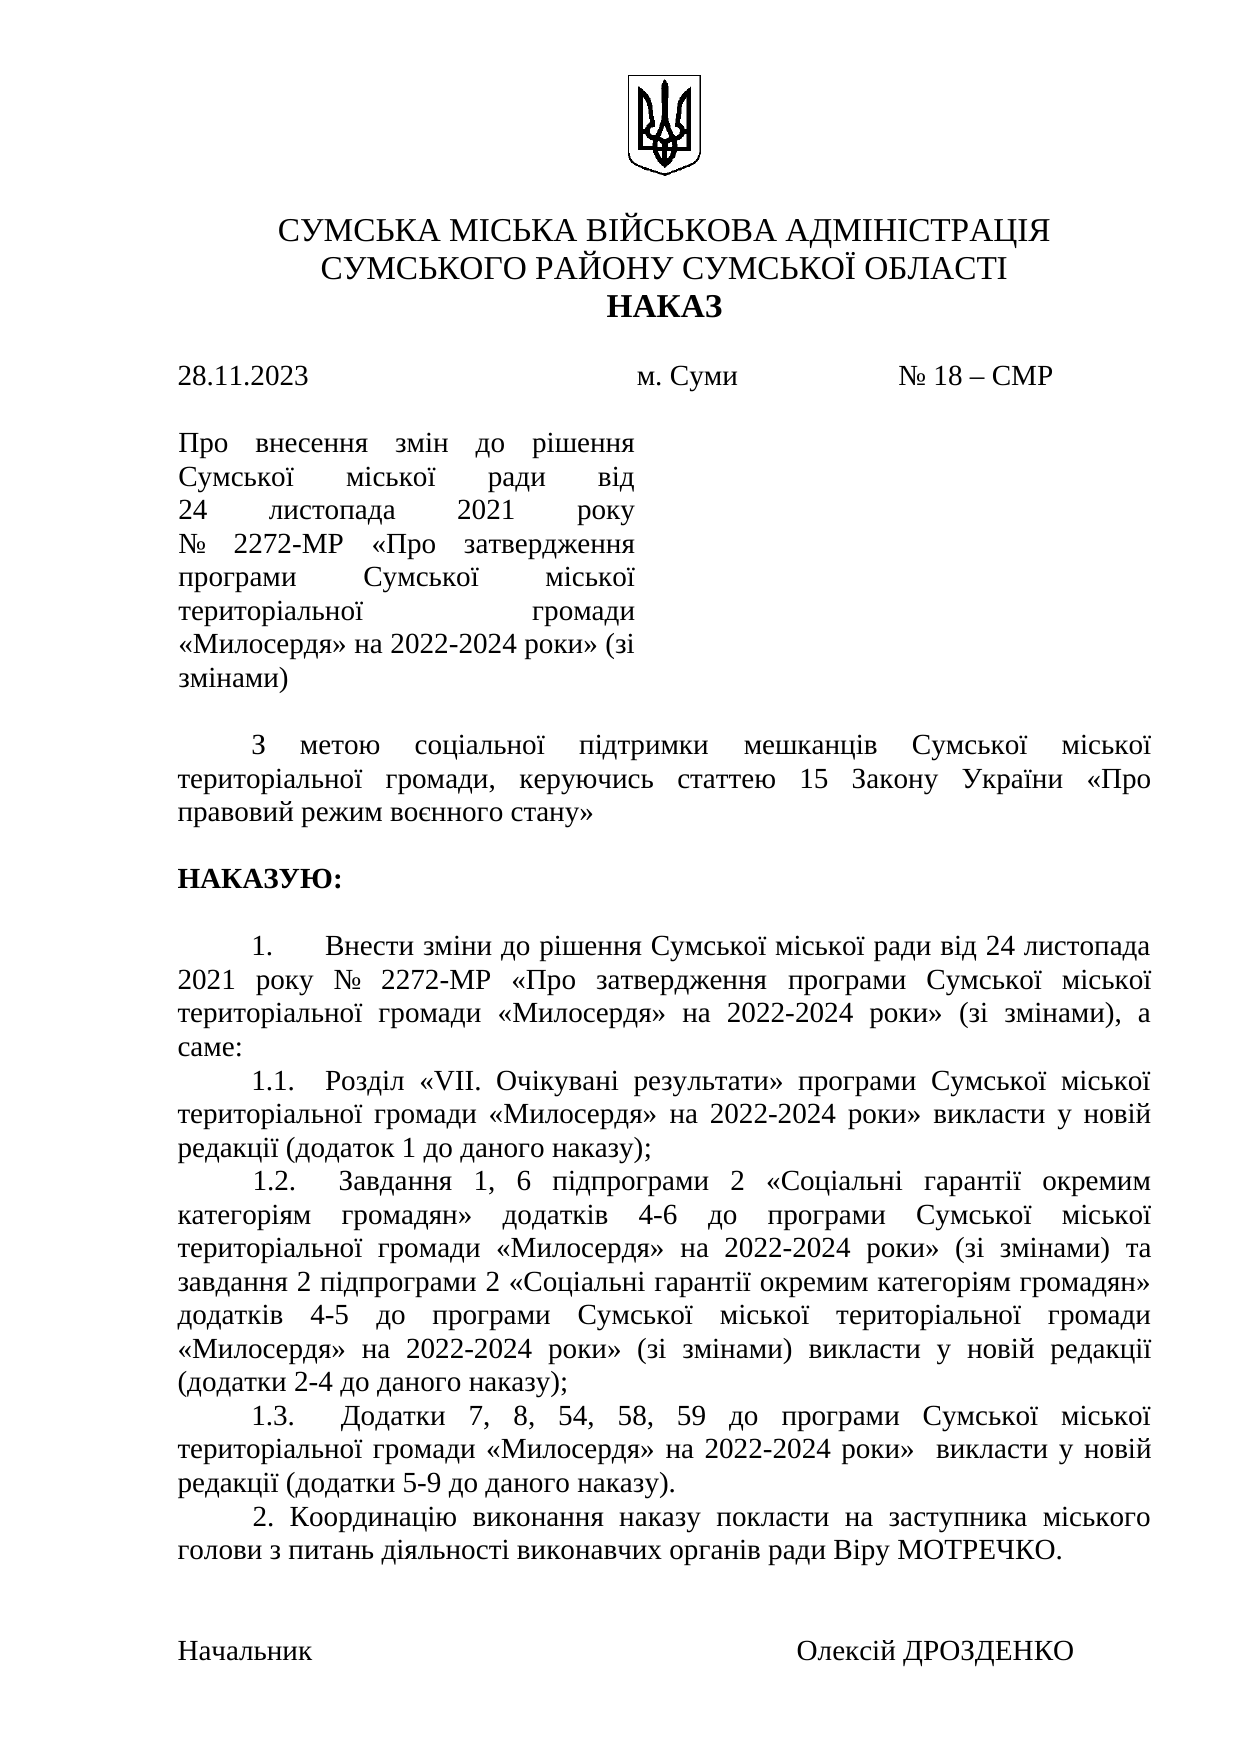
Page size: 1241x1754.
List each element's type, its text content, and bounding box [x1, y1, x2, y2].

text 28.11.2023 м. Суми № 18 – СМР [177, 358, 1152, 392]
list Розділ «VII. Очікувані результати» програми Сумської міської територіальної громади «Милосердя» на 2022-2024 роки» викласти у новій редакції (додаток 1 до даного наказу); [177, 1063, 1152, 1163]
text НАКАЗУЮ: [177, 861, 1152, 895]
text СУМСЬКА МІСЬКА ВІЙСЬКОВА АДМІНІСТРАЦІЯ [177, 210, 1152, 248]
text 1.2. Завдання 1, 6 підпрограми 2 «Соціальні гарантії окремим категоріям громадян» додатків 4-6 до програми Сумської міської територіальної громади «Милосердя» на 2022-2024 роки» (зі змінами) та завдання 2 підпрограми 2 «Соціальні гарантії окремим категоріям громадян» додатків 4-5 до програми Сумської міської територіальної громади «Милосердя» на 2022-2024 роки» (зі змінами) викласти у новій редакції (додатки 2-4 до даного наказу); [177, 1163, 1152, 1398]
list Внести зміни до рішення Сумської міської ради від 24 листопада 2021 року № 2272-МР «Про затвердження програми Сумської міської територіальної громади «Милосердя» на 2022-2024 роки» (зі змінами), а саме: [177, 928, 1152, 1063]
picture [626, 73, 702, 177]
text НАКАЗ [177, 286, 1152, 325]
text Начальник Олексій ДРОЗДЕНКО [177, 1633, 1152, 1666]
text СУМСЬКОГО РАЙОНУ СУМСЬКОЇ ОБЛАСТІ [177, 248, 1152, 286]
text З метою соціальної підтримки мешканців Сумської міської територіальної громади, керуючись статтею 15 Закону України «Про правовий режим воєнного стану» [177, 727, 1152, 828]
text 2. Координацію виконання наказу покласти на заступника міського голови з питань діяльності виконавчих органів ради Віру МОТРЕЧКО. [177, 1499, 1152, 1566]
table_header Про внесення змін до рішення Сумської міської ради від 24 листопада 2021 року № 2272-МР «Про затвердження програми Сумської міської територіальної громади «Милосердя» на 2022-2024 роки» (зі змінами) [177, 425, 646, 694]
text 1.3. Додатки 7, 8, 54, 58, 59 до програми Сумської міської територіальної громади «Милосердя» на 2022-2024 роки» викласти у новій редакції (додатки 5-9 до даного наказу). [177, 1398, 1152, 1499]
